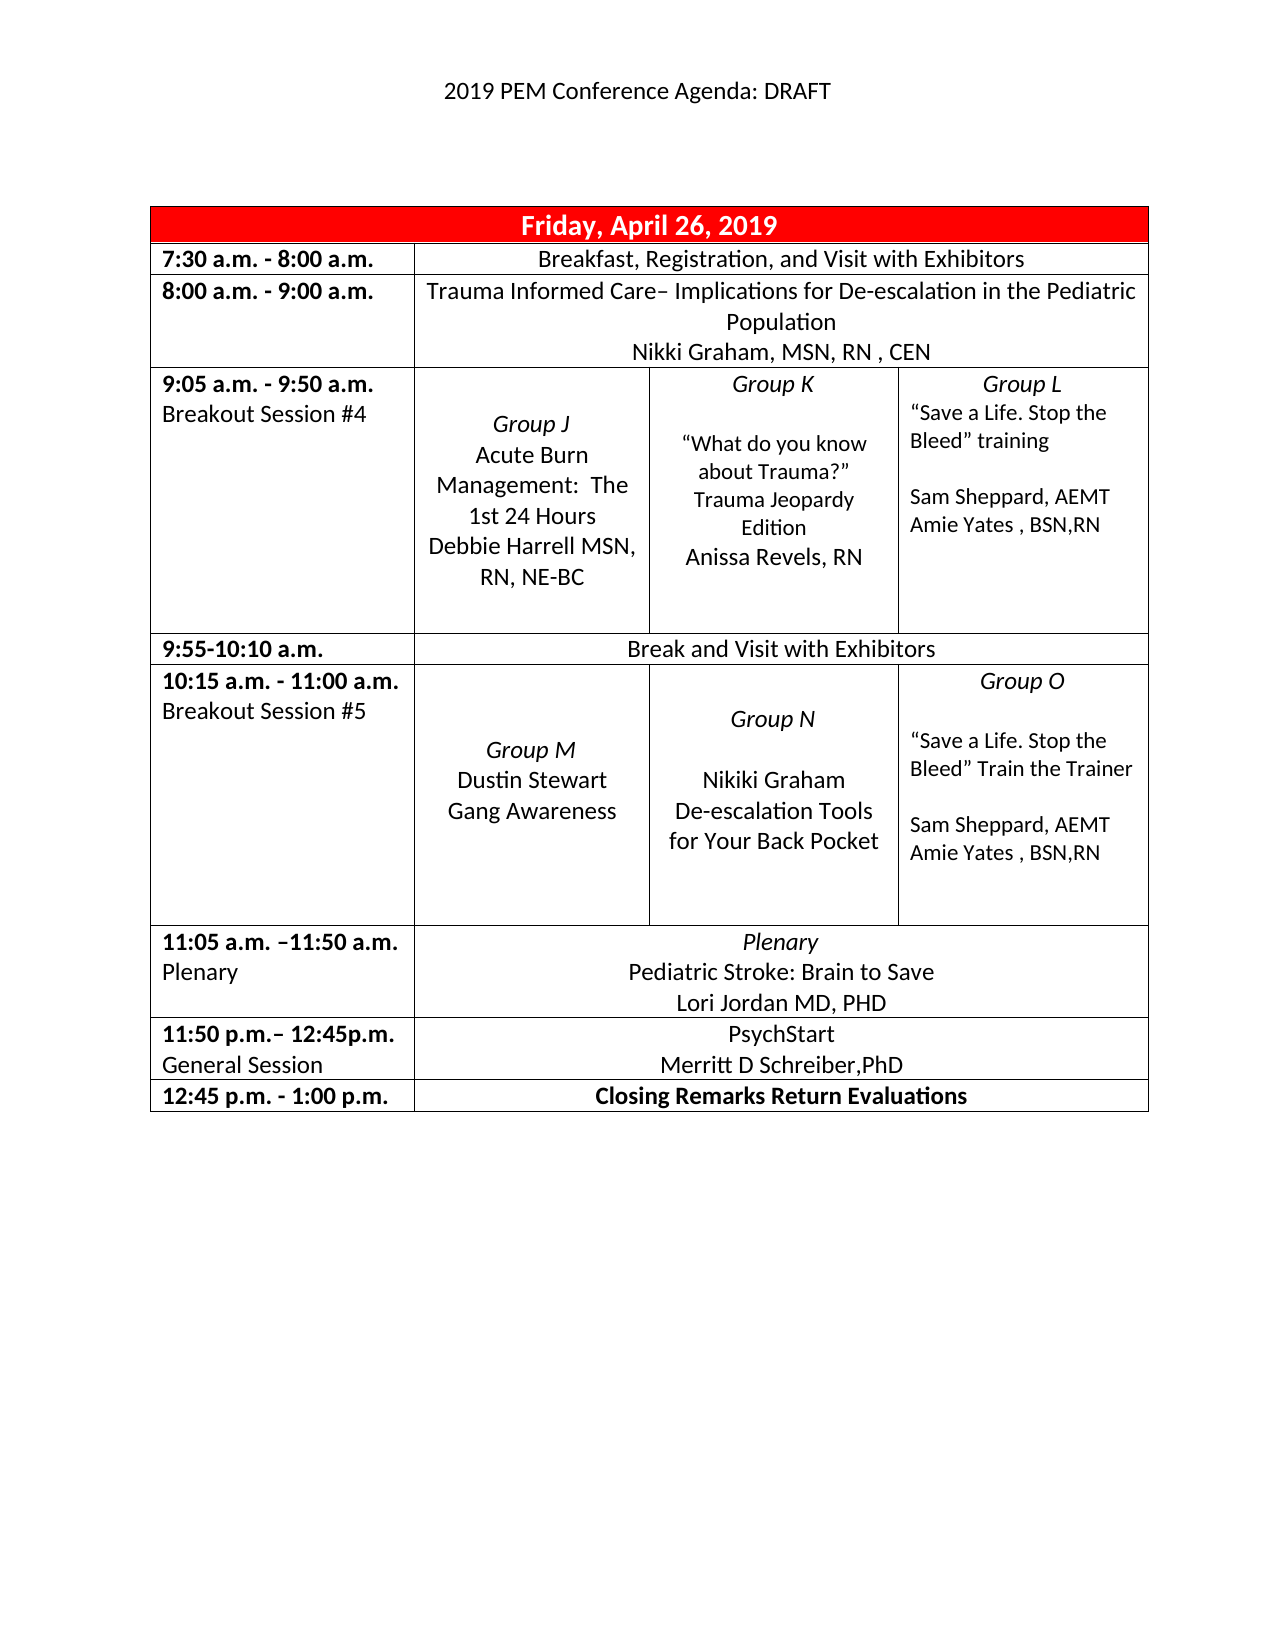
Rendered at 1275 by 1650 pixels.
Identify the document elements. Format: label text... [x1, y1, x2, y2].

table_cell 9:05 a.m. - 9:50 a.m. Breakout Session #4 [151, 368, 414, 632]
table_cell Group N Nikiki Graham De-escalation Tools for Your Back Pocket [650, 665, 898, 925]
table_cell Group O “Save a Life. Stop the Bleed” Train the Trainer Sam Sheppard, AEMT Amie Yates , BSN,RN [899, 665, 1148, 925]
table_cell Group L “Save a Life. Stop the Bleed” training Sam Sheppard, AEMT Amie Yates , BSN,RN [899, 368, 1148, 632]
table_cell Trauma Informed Care– Implications for De-escalation in the Pediatric Population Nikki Graham, MSN, RN , CEN [415, 275, 1148, 367]
table_cell 12:45 p.m. - 1:00 p.m. [151, 1080, 414, 1111]
table_cell 9:55-10:10 a.m. [151, 634, 414, 664]
table_cell Plenary Pediatric Stroke: Brain to Save Lori Jordan MD, PHD [415, 926, 1148, 1017]
table_cell Group K “What do you know about Trauma?” Trauma Jeopardy Edition Anissa Revels, RN [650, 368, 898, 632]
table_cell Breakfast, Registration, and Visit with Exhibitors [415, 244, 1148, 274]
table_cell 10:15 a.m. - 11:00 a.m. Breakout Session #5 [151, 665, 414, 925]
table_cell Group J Acute Burn Management: The 1st 24 Hours Debbie Harrell MSN, RN, NE-BC [415, 368, 649, 632]
table_cell 11:05 a.m. –11:50 a.m. Plenary [151, 926, 414, 1017]
table_cell 8:00 a.m. - 9:00 a.m. [151, 275, 414, 367]
table_cell 11:50 p.m.– 12:45p.m. General Session [151, 1018, 414, 1079]
table_cell Group M Dustin Stewart Gang Awareness [415, 665, 649, 925]
table_cell PsychStart Merritt D Schreiber,PhD [415, 1018, 1148, 1079]
table_cell Break and Visit with Exhibitors [415, 634, 1148, 664]
table_cell 7:30 a.m. - 8:00 a.m. [151, 244, 414, 274]
table_header Friday, April 26, 2019 [151, 207, 1148, 242]
table_cell Closing Remarks Return Evaluations [415, 1080, 1148, 1111]
